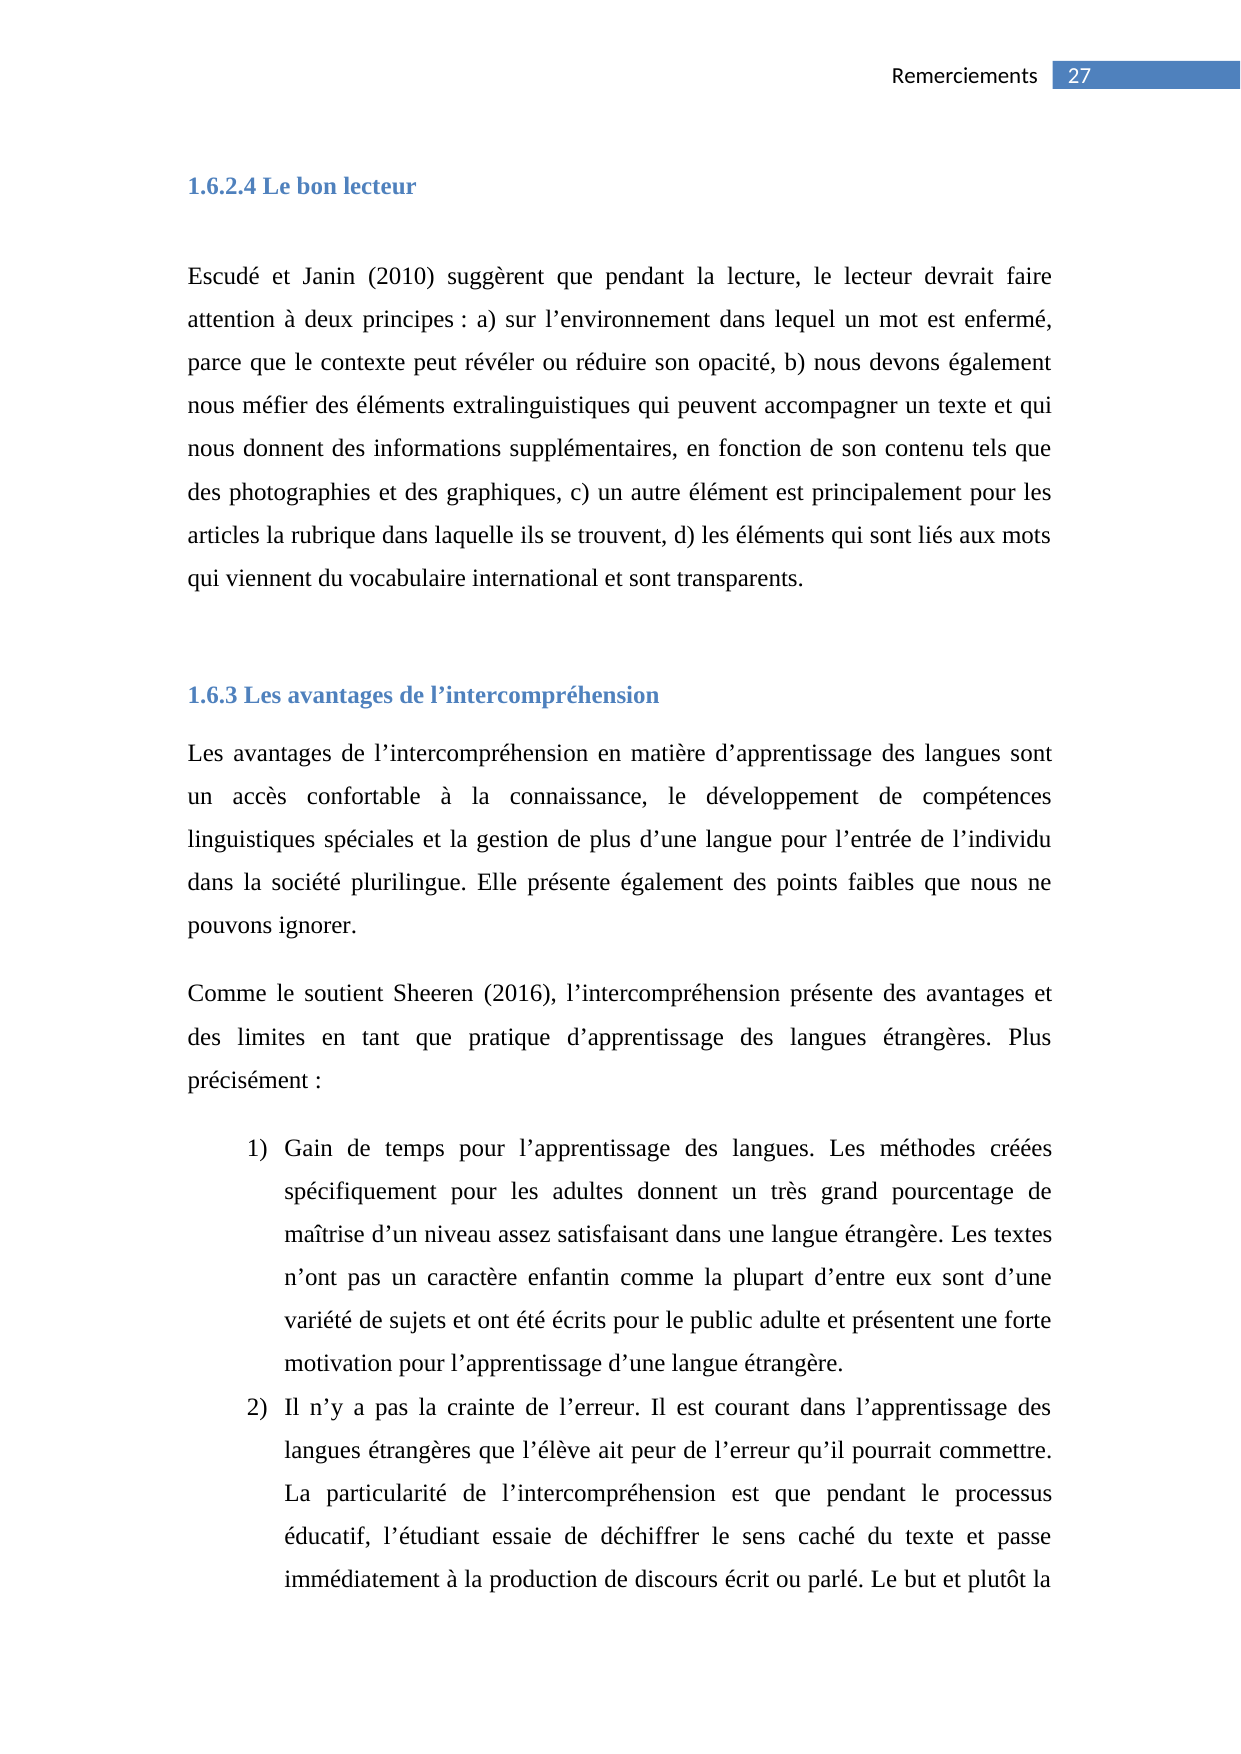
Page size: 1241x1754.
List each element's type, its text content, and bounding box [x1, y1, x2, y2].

list Gain de temps pour l’apprentissage des langues. Les méthodes créées spécifiquement pour les adultes donnent un très grand pourcentage de maîtrise d’un niveau assez satisfaisant dans une langue étrangère. Les textes n’ont pas un caractère enfantin comme la plupart d’entre eux sont d’une variété de sujets et ont été écrits pour le public adulte et présentent une forte motivation pour l’apprentissage d’une langue étrangère. [247, 1133, 1053, 1377]
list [247, 1392, 1053, 1593]
subtitle 1.6.3 Les avantages de l’intercompréhension [187, 680, 1053, 709]
text Les avantages de l’intercompréhension en matière d’apprentissage des langues sont un accès confortable à la connaissance, le développement de compétences linguistiques spéciales et la gestion de plus d’une langue pour l’entrée de l’individu dans la société plurilingue. Elle présente également des points faibles que nous ne pouvons ignorer. [187, 738, 1053, 939]
subtitle 1.6.2.4 Le bon lecteur [187, 171, 1053, 199]
text Escudé et Janin suggèrent que pendant la lecture, le lecteur devrait faire attention à deux principes : a) sur l’environnement dans lequel un mot est enfermé, parce que le contexte peut révéler ou réduire son opacité, b) nous devons également nous méfier des éléments extralinguistiques qui peuvent accompagner un texte et qui nous donnent des informations supplémentaires, en fonction de son contenu tels que des photographies et des graphiques, c) un autre élément est principalement pour les articles la rubrique dans laquelle ils se trouvent, d) les éléments qui sont liés aux mots qui viennent du vocabulaire international et sont transparents. [187, 261, 1053, 592]
text Comme le soutient Sheeren , l’intercompréhension présente des avantages et des limites en tant que pratique d’apprentissage des langues étrangères. Plus précisément : [187, 978, 1053, 1093]
